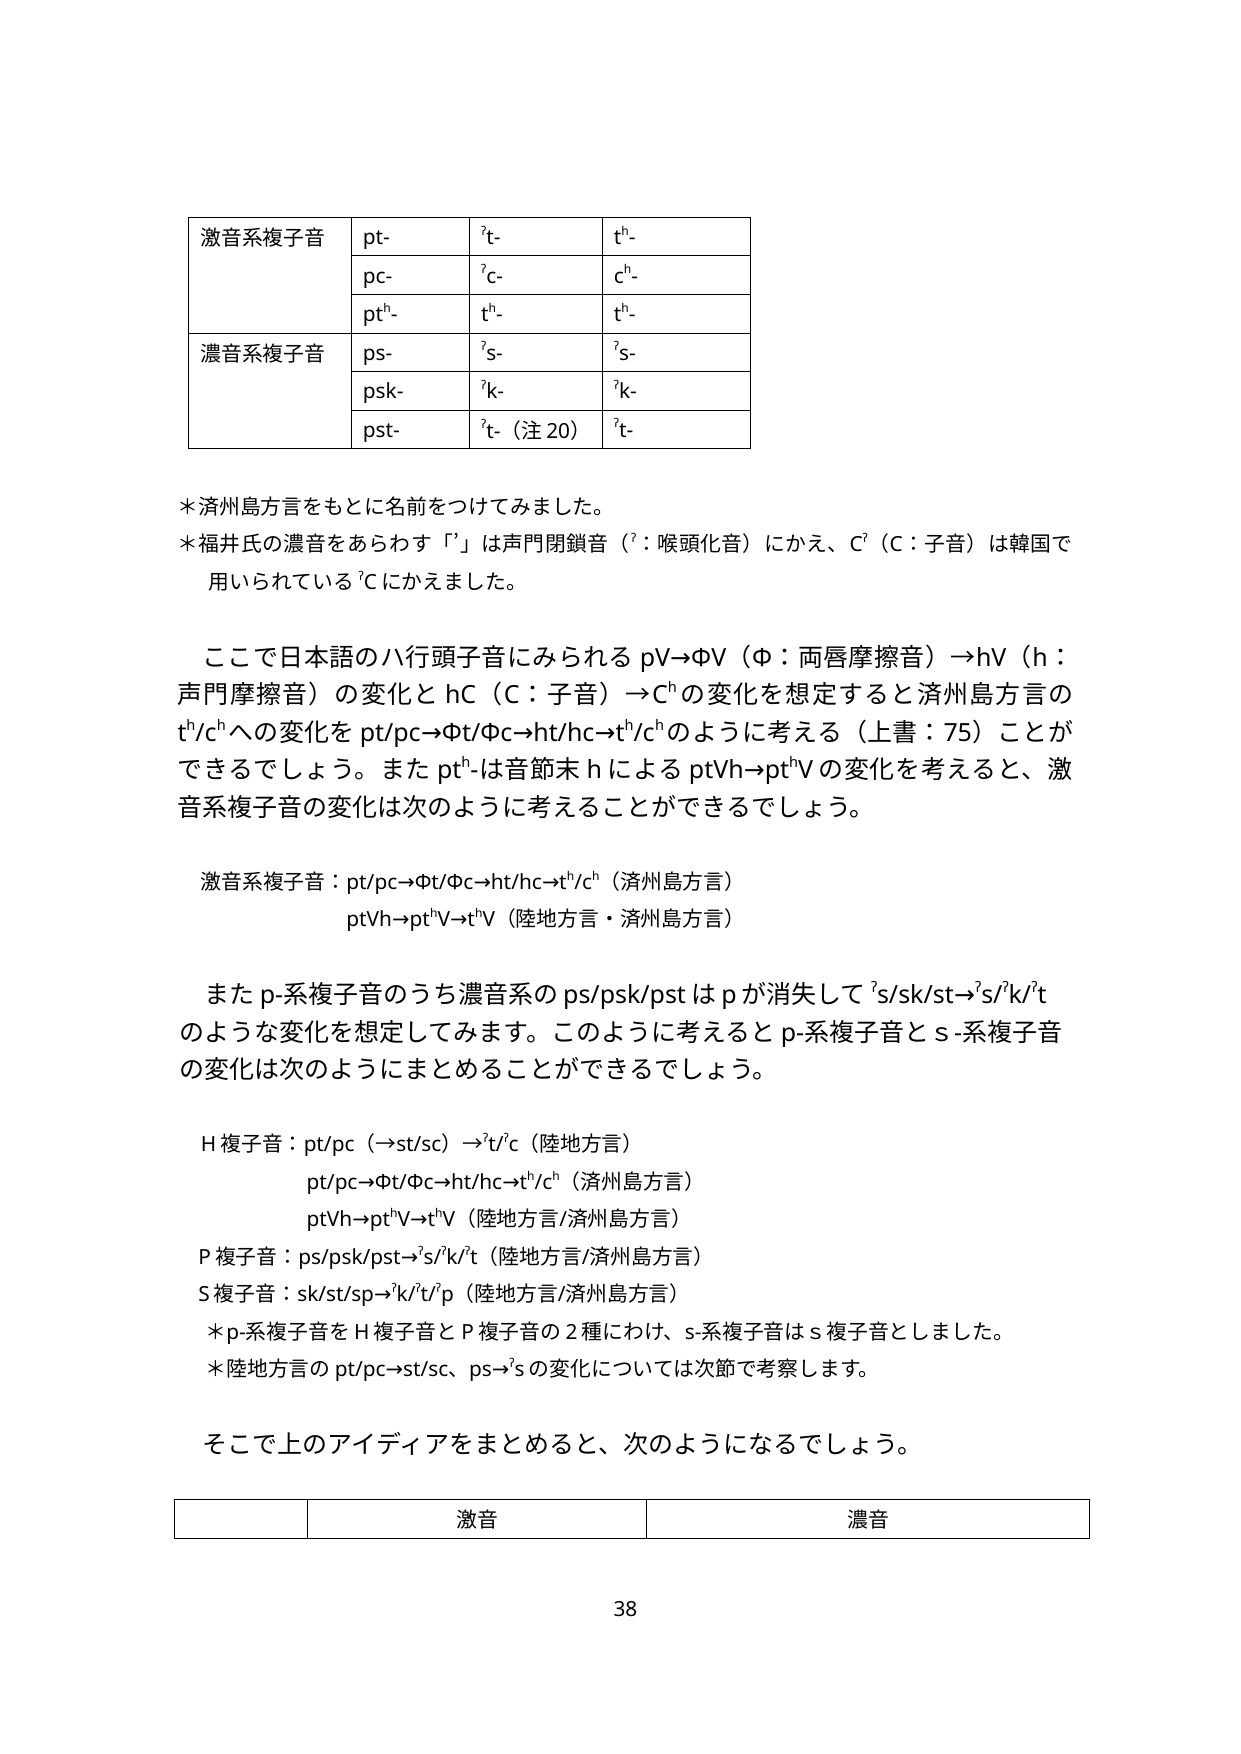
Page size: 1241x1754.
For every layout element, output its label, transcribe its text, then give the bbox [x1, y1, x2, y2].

text ＊p-系複子音をH複子音とP複子音の2種にわけ、s-系複子音はｓ複子音としました。 [205, 1312, 1073, 1349]
table_header 濃音 [647, 1500, 1089, 1538]
table_cell ʔs- [470, 334, 602, 371]
table_cell pc- [352, 256, 469, 294]
table_cell th- [470, 295, 602, 332]
table_cell th- [603, 295, 750, 332]
table_header 激音 [308, 1500, 646, 1538]
text ここで日本語のハ行頭子音にみられるpV→ΦV（Φ：両唇摩擦音）→hV（h：声門摩擦音）の変化とhC（C：子音）→Chの変化を想定すると済州島方言のth/chへの変化をpt/pc→Φt/Φc→ht/hc→th/chのように考える（上書：75）ことができるでしょう。またpth-は音節末hによるptVh→pthVの変化を考えると、激音系複子音の変化は次のように考えることができるでしょう。 [177, 637, 1073, 824]
text pt/pc→Φt/Φc→ht/hc→th/ch（済州島方言） [265, 1162, 1073, 1199]
text ＊済州島方言をもとに名前をつけてみました。 [177, 487, 1073, 524]
table_cell pst- [352, 411, 469, 448]
table_cell pth- [352, 295, 469, 332]
table_header [175, 1500, 307, 1538]
text S複子音：sk/st/sp→ʔk/ʔt/ʔp（陸地方言/済州島方言） [198, 1274, 1073, 1312]
table_cell ʔt- [603, 411, 750, 448]
table_cell ʔt- [470, 218, 602, 255]
table_cell psk- [352, 372, 469, 409]
table_cell ʔc- [470, 256, 602, 294]
text そこで上のアイディアをまとめると、次のようになるでしょう。 [177, 1424, 1073, 1462]
table_cell ʔk- [470, 372, 602, 409]
table_cell 濃音系複子音 [189, 334, 351, 448]
table_cell ʔt-（注20） [470, 411, 602, 448]
table_cell ps- [352, 334, 469, 371]
table_cell ʔk- [603, 372, 750, 409]
text ptVh→pthV→thV（陸地方言/済州島方言） [265, 1199, 1073, 1237]
text ＊福井氏の濃音をあらわす「’」は声門閉鎖音（ʔ：喉頭化音）にかえ、Cʔ（C：子音）は韓国で用いられている ʔCにかえました。 [177, 524, 1073, 599]
table_cell 激音系複子音 [189, 218, 351, 332]
table_cell ʔs- [603, 334, 750, 371]
table_cell ch- [603, 256, 750, 294]
text 激音系複子音：pt/pc→Φt/Φc→ht/hc→th/ch（済州島方言） ptVh→pthV→thV（陸地方言・済州島方言） [200, 862, 1073, 937]
table_cell pt- [352, 218, 469, 255]
table_cell th- [603, 218, 750, 255]
text H複子音：pt/pc（→st/sc）→ʔt/ʔc（陸地方言） [201, 1124, 1073, 1162]
text ＊陸地方言のpt/pc→st/sc、ps→ʔsの変化については次節で考察します。 [184, 1349, 1073, 1424]
text P複子音：ps/psk/pst→ʔs/ʔk/ʔt（陸地方言/済州島方言） [198, 1237, 1073, 1274]
text またp-系複子音のうち濃音系のps/psk/pstはpが消失してʔs/sk/st→ʔs/ʔk/ʔtのような変化を想定してみます。このように考えるとp-系複子音とｓ-系複子音の変化は次のようにまとめることができるでしょう。 [179, 974, 1073, 1087]
